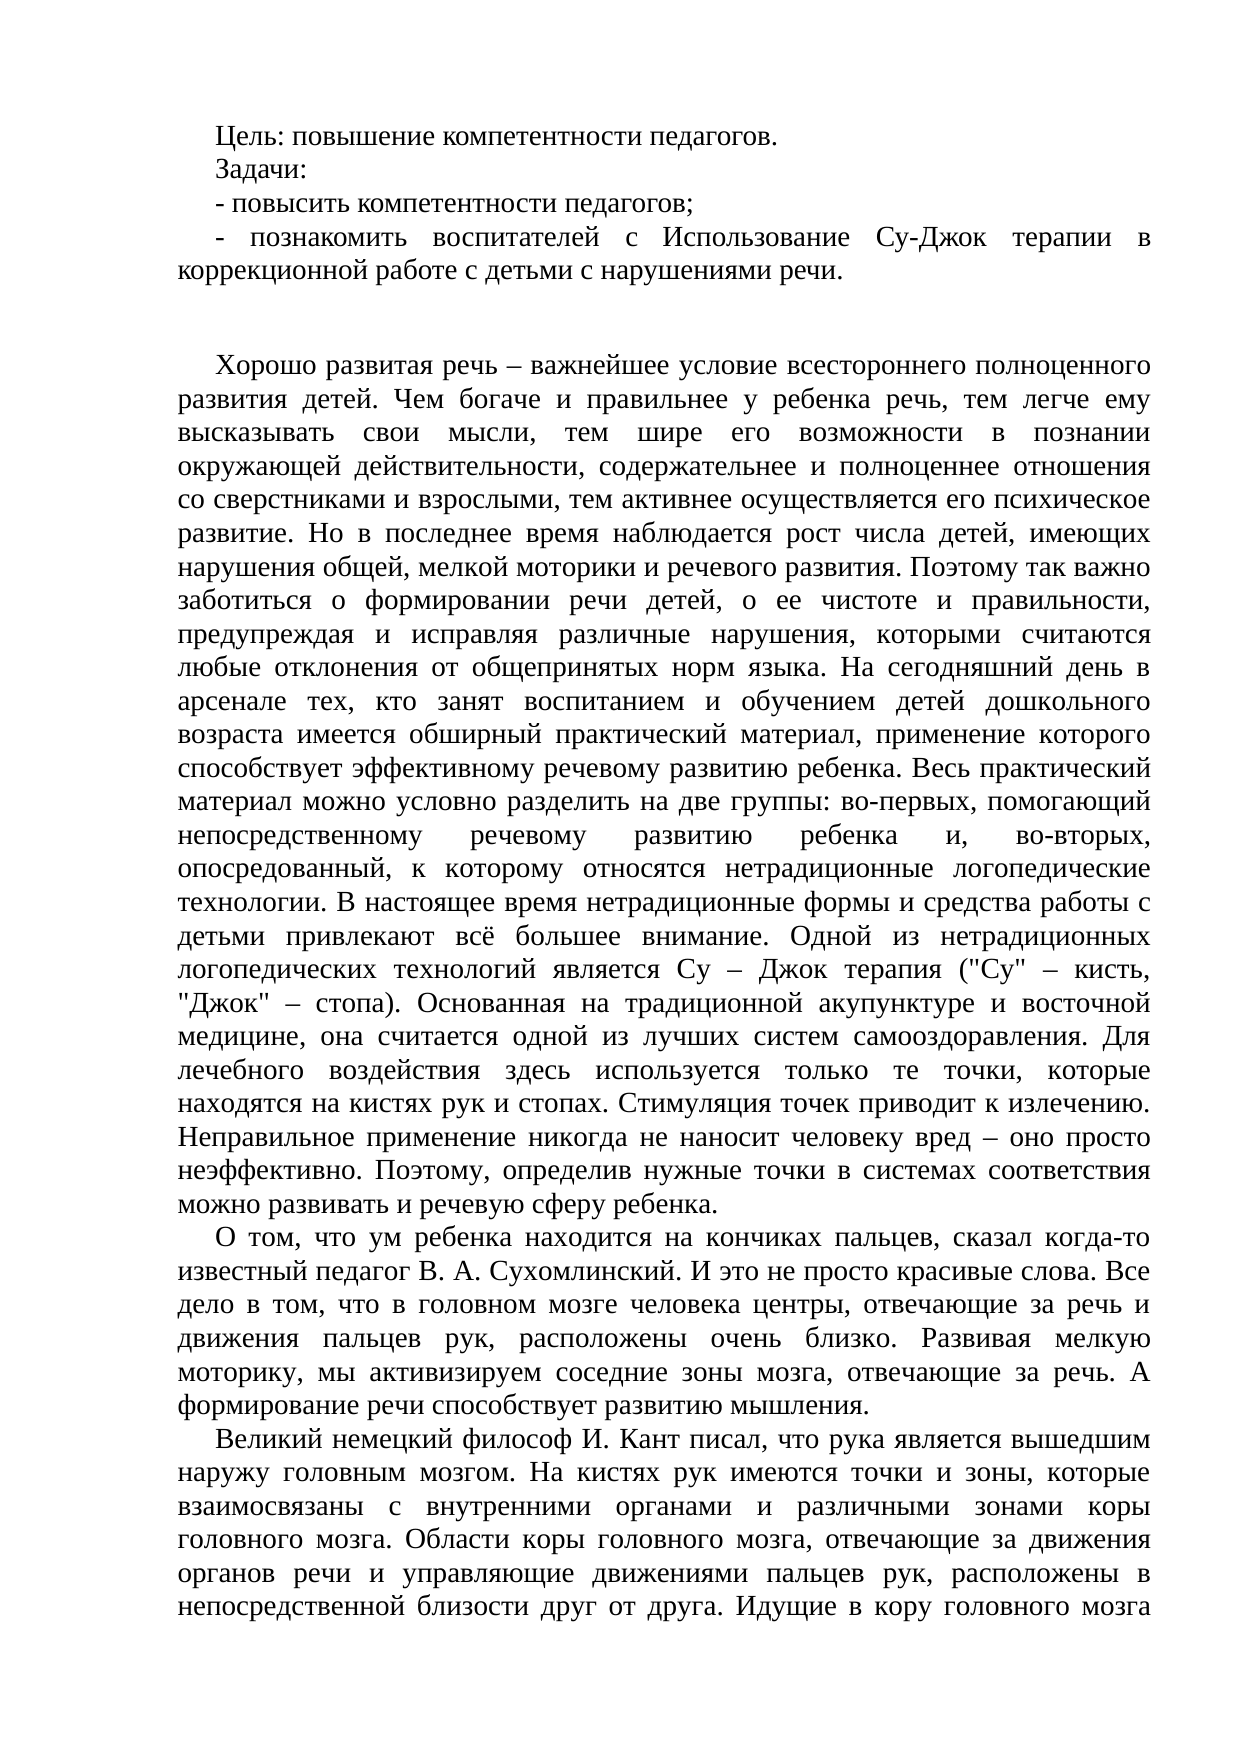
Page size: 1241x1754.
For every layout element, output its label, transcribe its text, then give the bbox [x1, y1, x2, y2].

text Задачи: [177, 152, 1152, 185]
text - повысить компетентности педагогов; [177, 185, 1152, 219]
text Цель: повышение компетентности педагогов. [177, 118, 1152, 152]
text О том, что ум ребенка находится на кончиках пальцев, сказал когда-то известный педагог В. А. Сухомлинский. И это не просто красивые слова. Все дело в том, что в головном мозге человека центры, отвечающие за речь и движения пальцев рук, расположены очень близко. Развивая мелкую моторику, мы активизируем соседние зоны мозга, отвечающие за речь. А формирование речи способствует развитию мышления. [177, 1219, 1152, 1421]
text - познакомить воспитателей с Использование Су-Джок терапии в коррекционной работе с детьми с нарушениями речи. [177, 219, 1152, 286]
text Хорошо развитая речь – важнейшее условие всестороннего полноценного развития детей. Чем богаче и правильнее у ребенка речь, тем легче ему высказывать свои мысли, тем шире его возможности в познании окружающей действительности, содержательнее и полноценнее отношения со сверстниками и взрослыми, тем активнее осуществляется его психическое развитие. Но в последнее время наблюдается рост числа детей, имеющих нарушения общей, мелкой моторики и речевого развития. Поэтому так важно заботиться о формировании речи детей, о ее чистоте и правильности, предупреждая и исправляя различные нарушения, которыми считаются любые отклонения от общепринятых норм языка. На сегодняшний день в арсенале тех, кто занят воспитанием и обучением детей дошкольного возраста имеется обширный практический материал, применение которого способствует эффективному речевому развитию ребенка. Весь практический материал можно условно разделить на две группы: во-первых, помогающий непосредственному речевому развитию ребенка и, во-вторых, опосредованный, к которому относятся нетрадиционные логопедические технологии. В настоящее время нетрадиционные формы и средства работы с детьми привлекают всё большее внимание. Одной из нетрадиционных логопедических технологий является Су – Джок терапия ("Су" – кисть, "Джок" – стопа). Основанная на традиционной акупунктуре и восточной медицине, она считается одной из лучших систем самооздоравления. Для лечебного воздействия здесь используется только те точки, которые находятся на кистях рук и стопах. Стимуляция точек приводит к излечению. Неправильное применение никогда не наносит человеку вред – оно просто неэффективно. Поэтому, определив нужные точки в системах соответствия можно развивать и речевую сферу ребенка. [177, 347, 1152, 1219]
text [177, 1421, 1152, 1622]
